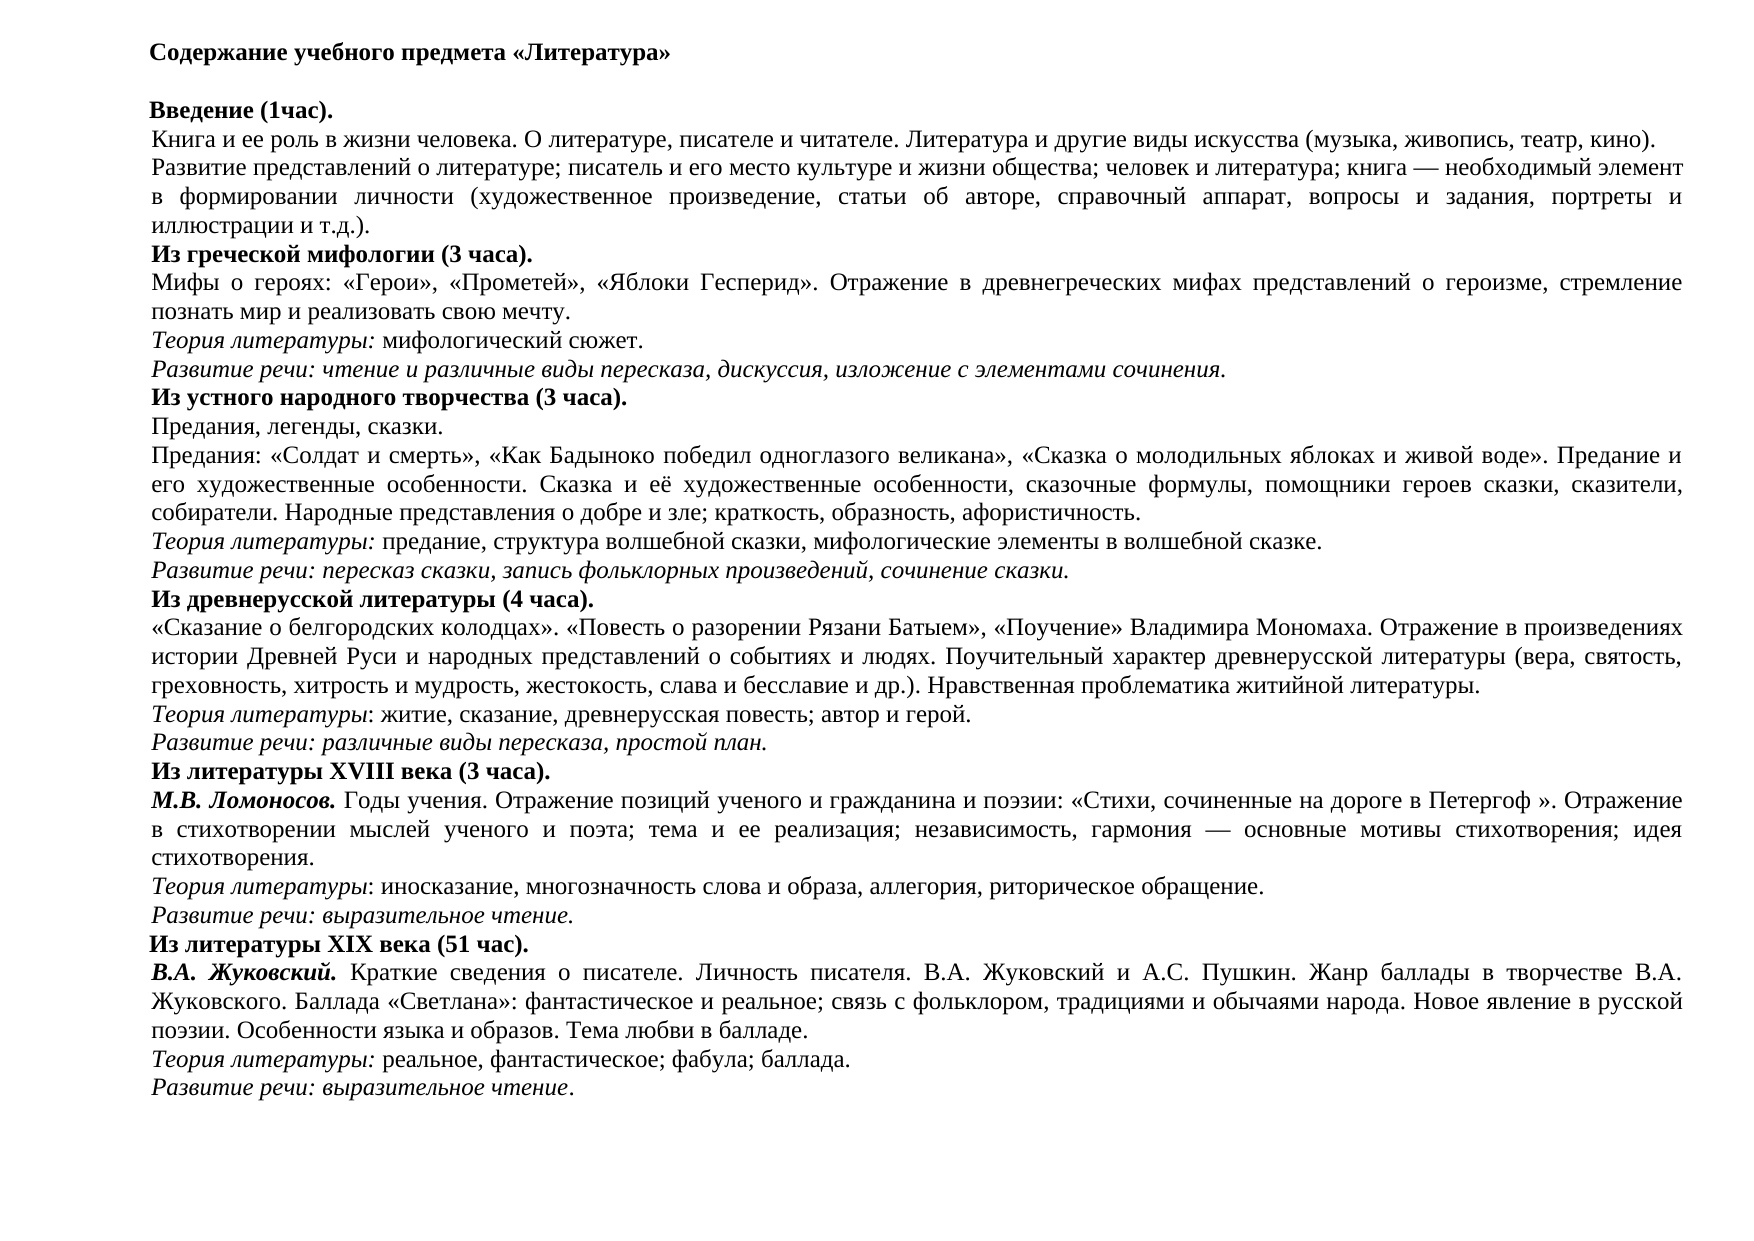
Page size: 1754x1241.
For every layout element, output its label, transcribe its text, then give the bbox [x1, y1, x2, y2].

text Мифы о героях: «Герои», «Прометей», «Яблоки Гесперид». Отражение в древнегреческих мифах представлений о героизме, стремление познать мир и реализовать свою мечту. [151, 267, 1684, 325]
text «Сказание о белгородских колодцах». «Повесть о разорении Рязани Батыем», «Поучение» Владимира Мономаха. Отражение в произведениях истории Древней Руси и народных представлений о событиях и людях. Поучительный характер древнерусской литературы (вера, святость, греховность, хитрость и мудрость, жестокость, слава и бесславие и др.). Нравственная проблематика житийной литературы. [151, 612, 1684, 699]
text Из литературы XIX века (51 час). [80, 929, 1684, 957]
text М.В. Ломоносов. Годы учения. Отражение позиций ученого и гражданина и поэзии: «Стихи, сочиненные на дороге в Петергоф ». Отражение в стихотворении мыслей ученого и поэта; тема и ее реализация; независимость, гармония — основные мотивы стихотворения; идея стихотворения. [151, 785, 1684, 871]
text Теория литературы: реальное, фантастическое; фабула; баллада. [151, 1044, 1684, 1072]
text Содержание учебного предмета «Литература» [80, 37, 1684, 66]
text Теория литературы: предание, структура волшебной сказки, мифологические элементы в волшебной сказке. [151, 526, 1684, 555]
text Из древнерусской литературы (4 часа). [151, 584, 1684, 612]
text Теория литературы: мифологический сюжет. [151, 325, 1684, 354]
text Введение (1час). [80, 95, 1684, 124]
text Развитие речи: различные виды пересказа, простой план. [151, 727, 1684, 756]
text Развитие речи: выразительное чтение. [151, 900, 1684, 929]
text Из греческой мифологии (3 часа). [151, 239, 1684, 267]
text В.А. Жуковский. Краткие сведения о писателе. Личность писателя. В.А. Жуковский и А.С. Пушкин. Жанр баллады в творчестве В.А. Жуковского. Баллада «Светлана»: фантастическое и реальное; связь с фольклором, традициями и обычаями народа. Новое явление в русской поэзии. Особенности языка и образов. Тема любви в балладе. [151, 957, 1684, 1044]
text Предания: «Солдат и смерть», «Как Бадыноко победил одноглазого великана», «Сказка о молодильных яблоках и живой воде». Предание и его художественные особенности. Сказка и её художественные особенности, сказочные формулы, помощники героев сказки, сказители, собиратели. Народные представления о добре и зле; краткость, образность, афористичность. [151, 440, 1684, 526]
text Книга и ее роль в жизни человека. О литературе, писателе и читателе. Литература и другие виды искусства (музыка, живопись, театр, кино). [151, 124, 1684, 152]
text Теория литературы: иносказание, многозначность слова и образа, аллегория, риторическое обращение. [151, 871, 1684, 900]
text Теория литературы: житие, сказание, древнерусская повесть; автор и герой. [151, 699, 1684, 727]
text Развитие речи: пересказ сказки, запись фольклорных произведений, сочинение сказки. [151, 555, 1684, 584]
text Из литературы XVIII века (3 часа). [151, 756, 1684, 785]
text Предания, легенды, сказки. [151, 411, 1684, 440]
text Развитие речи: выразительное чтение. [151, 1072, 1684, 1101]
text Из устного народного творчества (3 часа). [151, 382, 1684, 411]
text Развитие представлений о литературе; писатель и его место культуре и жизни общества; человек и литература; книга — необходимый элемент в формировании личности (художественное произведение, статьи об авторе, справочный аппарат, вопросы и задания, портреты и иллюстрации и т.д.). [151, 152, 1684, 239]
text Развитие речи: чтение и различные виды пересказа, дискуссия, изложение с элементами сочинения. [151, 354, 1684, 382]
